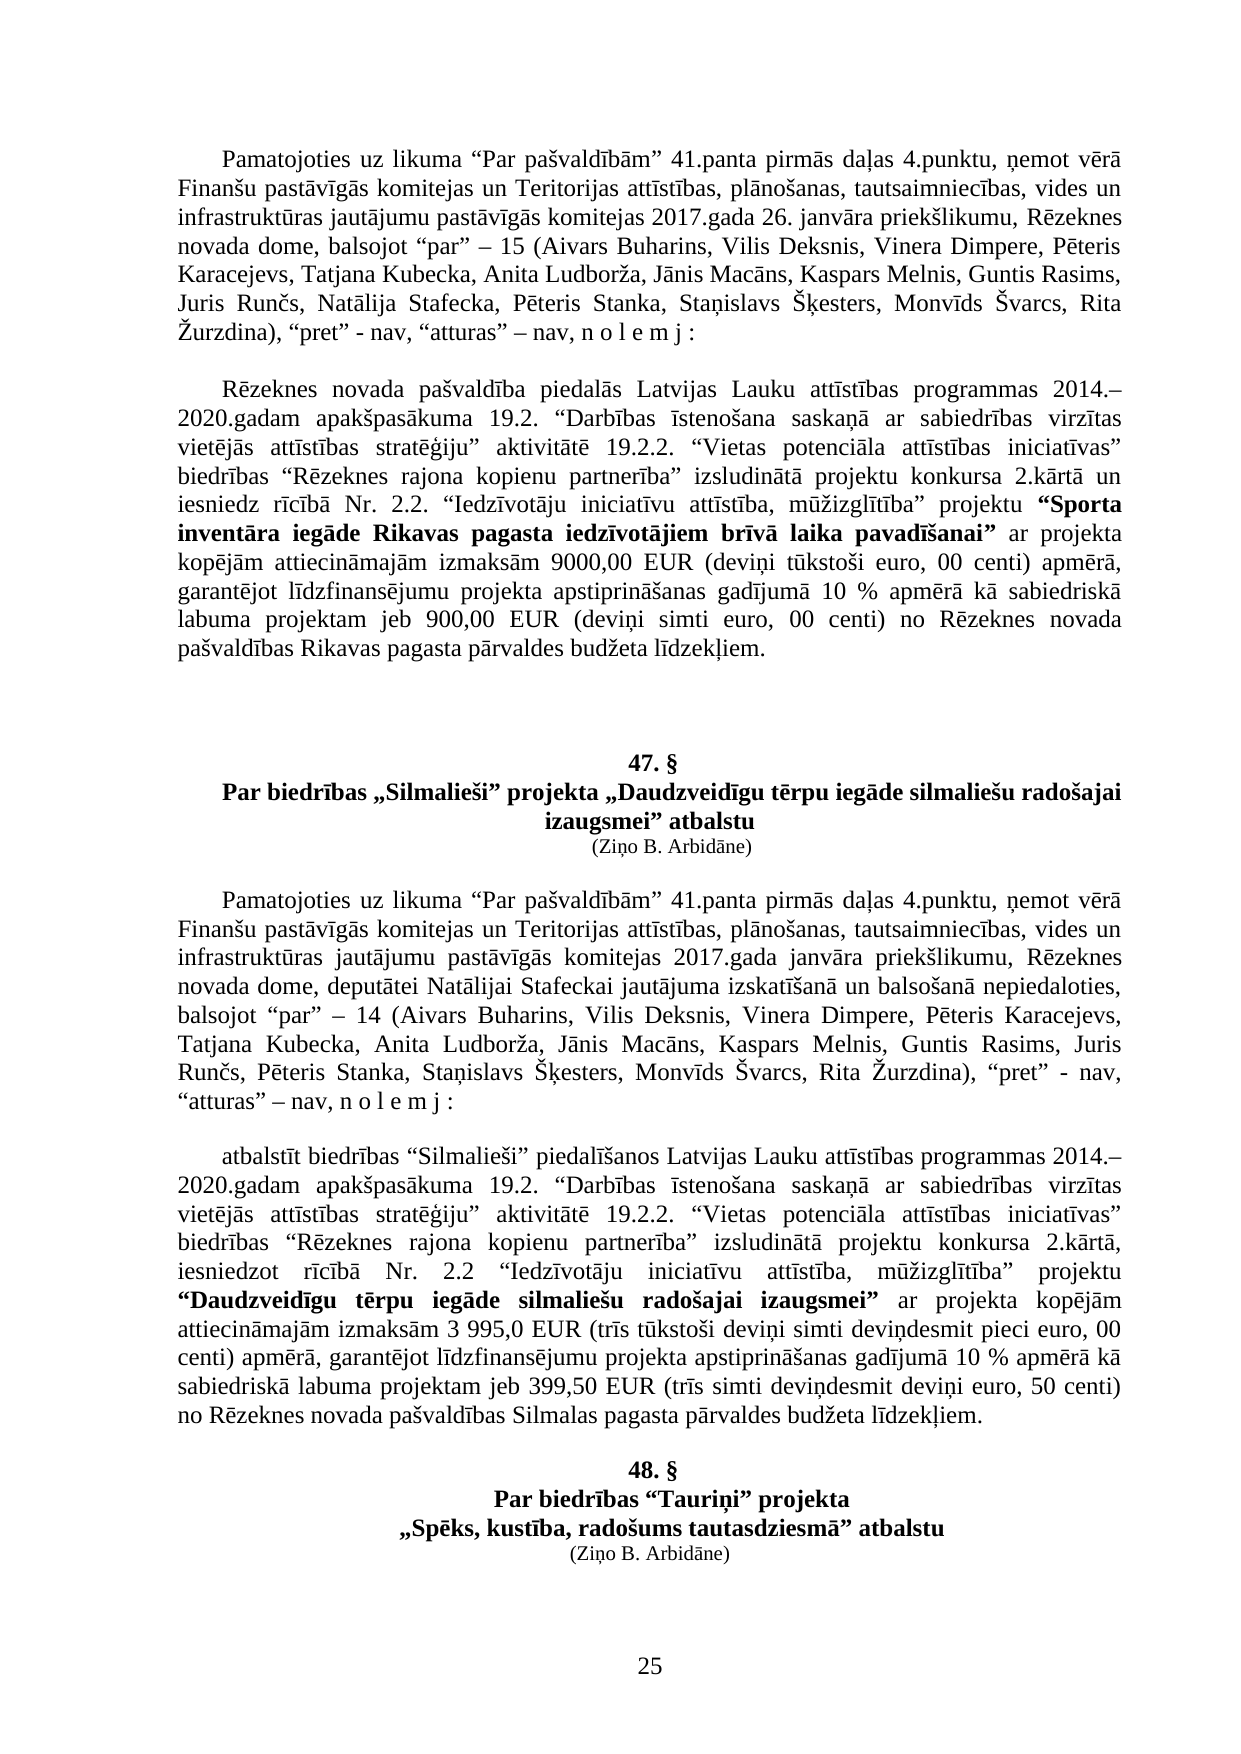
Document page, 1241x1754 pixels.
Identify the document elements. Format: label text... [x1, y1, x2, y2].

list § [184, 748, 1122, 777]
text „Spēks, kustība, radošums tautasdziesmā” atbalstu [177, 1513, 1122, 1541]
text atbalstīt biedrības “Silmalieši” piedalīšanos Latvijas Lauku attīstības programmas 2014.–2020.gadam apakšpasākuma 19.2. “Darbības īstenošana saskaņā ar sabiedrības virzītas vietējās attīstības stratēģiju” aktivitātē 19.2.2. “Vietas potenciāla attīstības iniciatīvas” biedrības “Rēzeknes rajona kopienu partnerība” izsludinātā projektu konkursa 2.kārtā, iesniedzot rīcībā Nr. 2.2 “Iedzīvotāju iniciatīvu attīstība, mūžizglītība” projektu “Daudzveidīgu tērpu iegāde silmaliešu radošajai izaugsmei” ar projekta kopējām attiecināmajām izmaksām 3 995,0 EUR (trīs tūkstoši deviņi simti deviņdesmit pieci euro, 00 centi) apmērā, garantējot līdzfinansējumu projekta apstiprināšanas gadījumā 10 % apmērā kā sabiedriskā labuma projektam jeb 399,50 EUR (trīs simti deviņdesmit deviņi euro, 50 centi) no Rēzeknes novada pašvaldības Silmalas pagasta pārvaldes budžeta līdzekļiem. [177, 1141, 1122, 1429]
text Pamatojoties uz likuma “Par pašvaldībām” 41.panta pirmās daļas 4.punktu, ņemot vērā Finanšu pastāvīgās komitejas un Teritorijas attīstības, plānošanas, tautsaimniecības, vides un infrastruktūras jautājumu pastāvīgās komitejas 2017.gada janvāra priekšlikumu, Rēzeknes novada dome, deputātei Natālijai Stafeckai jautājuma izskatīšanā un balsošanā nepiedaloties, balsojot “par” – 14 (Aivars Buharins, Vilis Deksnis, Vinera Dimpere, Pēteris Karacejevs, Tatjana Kubecka, Anita Ludborža, Jānis Macāns, Kaspars Melnis, Guntis Rasims, Juris Runčs, Pēteris Stanka, Staņislavs Šķesters, Monvīds Švarcs, Rita Žurzdina), “pret” - nav, “atturas” – nav, nolemj: [177, 885, 1122, 1115]
text Rēzeknes novada pašvaldība piedalās Latvijas Lauku attīstības programmas 2014.–2020.gadam apakšpasākuma 19.2. “Darbības īstenošana saskaņā ar sabiedrības virzītas vietējās attīstības stratēģiju” aktivitātē 19.2.2. “Vietas potenciāla attīstības iniciatīvas” biedrības “Rēzeknes rajona kopienu partnerība” izsludinātā projektu konkursa 2.kārtā un iesniedz rīcībā Nr. 2.2. “Iedzīvotāju iniciatīvu attīstība, mūžizglītība” projektu “Sporta inventāra iegāde Rikavas pagasta iedzīvotājiem brīvā laika pavadīšanai” ar projekta kopējām attiecināmajām izmaksām 9000,00 EUR (deviņi tūkstoši euro, 00 centi) apmērā, garantējot līdzfinansējumu projekta apstiprināšanas gadījumā 10 % apmērā kā sabiedriskā labuma projektam jeb 900,00 EUR (deviņi simti euro, 00 centi) no Rēzeknes novada pašvaldības Rikavas pagasta pārvaldes budžeta līdzekļiem. [177, 374, 1122, 662]
list § [184, 1455, 1122, 1484]
text Par biedrības “Tauriņi” projekta [177, 1484, 1122, 1513]
text Par biedrības „Silmalieši” projekta „Daudzveidīgu tērpu iegāde silmaliešu radošajai izaugsmei” atbalstu [177, 777, 1122, 834]
text (Ziņo B. Arbidāne) [177, 1541, 1122, 1565]
text Pamatojoties uz likuma “Par pašvaldībām” 41.panta pirmās daļas 4.punktu, ņemot vērā Finanšu pastāvīgās komitejas un Teritorijas attīstības, plānošanas, tautsaimniecības, vides un infrastruktūras jautājumu pastāvīgās komitejas 2017.gada 26. janvāra priekšlikumu, Rēzeknes novada dome, balsojot “par” – 15 (Aivars Buharins, Vilis Deksnis, Vinera Dimpere, Pēteris Karacejevs, Tatjana Kubecka, Anita Ludborža, Jānis Macāns, Kaspars Melnis, Guntis Rasims, Juris Runčs, Natālija Stafecka, Pēteris Stanka, Staņislavs Šķesters, Monvīds Švarcs, Rita Žurzdina), “pret” - nav, “atturas” – nav, nolemj: [177, 144, 1122, 346]
text (Ziņo B. Arbidāne) [177, 834, 1122, 858]
